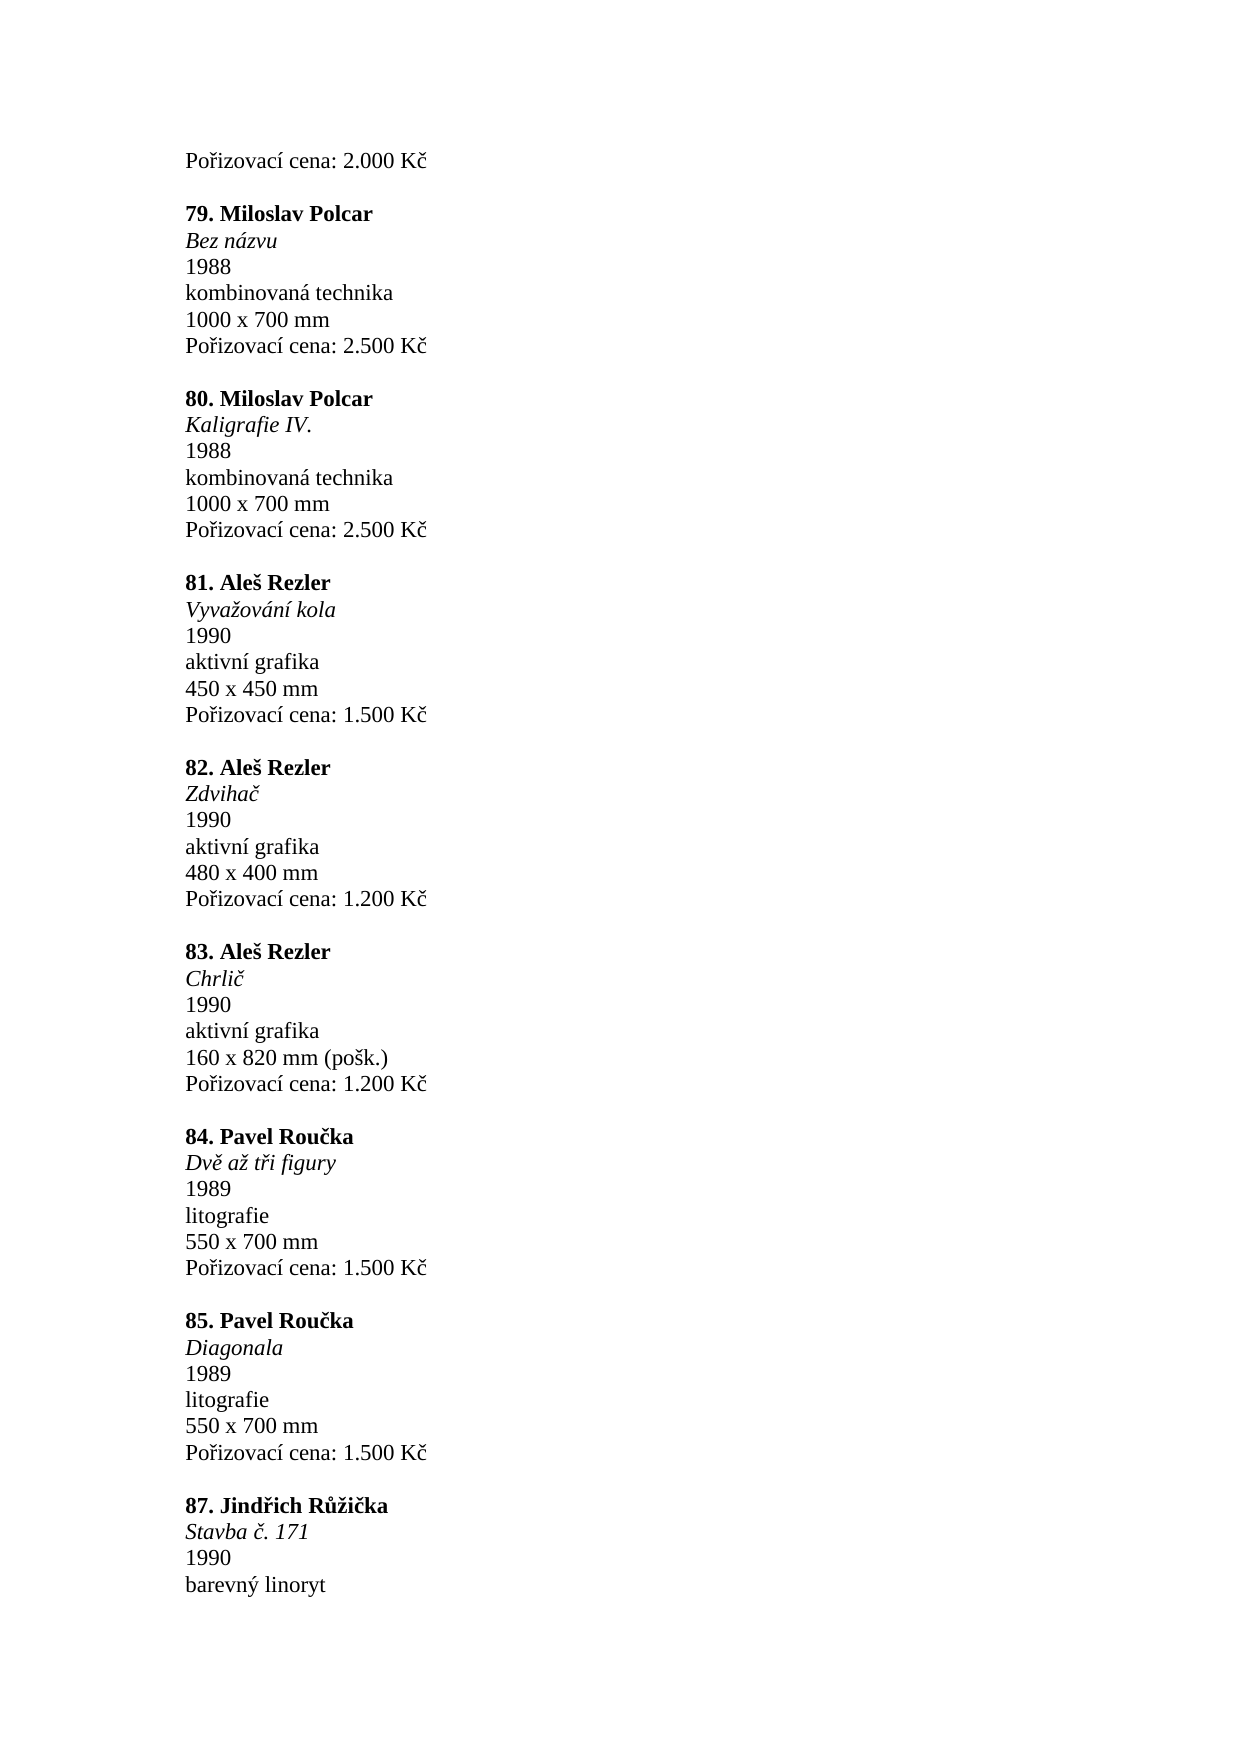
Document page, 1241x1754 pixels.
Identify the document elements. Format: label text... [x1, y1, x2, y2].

text Pořizovací cena: 1.500 Kč [185, 1439, 1093, 1465]
text Diagonala [185, 1333, 1093, 1360]
text 480 x 400 mm [185, 859, 1093, 886]
text 450 x 450 mm [185, 675, 1093, 701]
text Pořizovací cena: 2.500 Kč [185, 517, 1093, 543]
text 550 x 700 mm [185, 1413, 1093, 1439]
text aktivní grafika [185, 833, 1093, 859]
text 550 x 700 mm [185, 1228, 1093, 1254]
text Pořizovací cena: 1.200 Kč [185, 1070, 1093, 1096]
text 1990 [185, 991, 1093, 1017]
text 1989 [185, 1360, 1093, 1386]
text 160 x 820 mm (pošk.) [185, 1044, 1093, 1070]
text 83. Aleš Rezler [185, 938, 1093, 964]
text Chrlič [185, 964, 1093, 991]
text Zdvihač [185, 780, 1093, 806]
text Stavba č. 171 [185, 1518, 1093, 1544]
text 84. Pavel Roučka [185, 1123, 1093, 1149]
text 79. Miloslav Polcar [185, 200, 1093, 227]
text 1990 [185, 806, 1093, 833]
text 1990 [185, 622, 1093, 648]
text 85. Pavel Roučka [185, 1307, 1093, 1333]
text 87. Jindřich Růžička [185, 1492, 1093, 1518]
text kombinovaná technika [185, 279, 1093, 306]
text 1000 x 700 mm [185, 490, 1093, 517]
text Pořizovací cena: 2.000 Kč [185, 148, 1093, 174]
text Pořizovací cena: 2.500 Kč [185, 332, 1093, 358]
text aktivní grafika [185, 1017, 1093, 1044]
text 82. Aleš Rezler [185, 754, 1093, 780]
text aktivní grafika [185, 648, 1093, 675]
text 1988 [185, 437, 1093, 464]
text litografie [185, 1386, 1093, 1413]
text 1988 [185, 253, 1093, 279]
text 1989 [185, 1175, 1093, 1202]
text litografie [185, 1202, 1093, 1228]
text Kaligrafie IV. [185, 411, 1093, 437]
text 1000 x 700 mm [185, 306, 1093, 332]
text Dvě až tři figury [185, 1149, 1093, 1175]
text kombinovaná technika [185, 464, 1093, 490]
text Vyvažování kola [185, 596, 1093, 622]
text 80. Miloslav Polcar [185, 385, 1093, 411]
text Pořizovací cena: 1.500 Kč [185, 1254, 1093, 1281]
text Pořizovací cena: 1.500 Kč [185, 701, 1093, 727]
text Bez názvu [185, 227, 1093, 253]
text 1990 [185, 1544, 1093, 1571]
text 81. Aleš Rezler [185, 569, 1093, 596]
text Pořizovací cena: 1.200 Kč [185, 886, 1093, 912]
text barevný linoryt [185, 1571, 1093, 1597]
